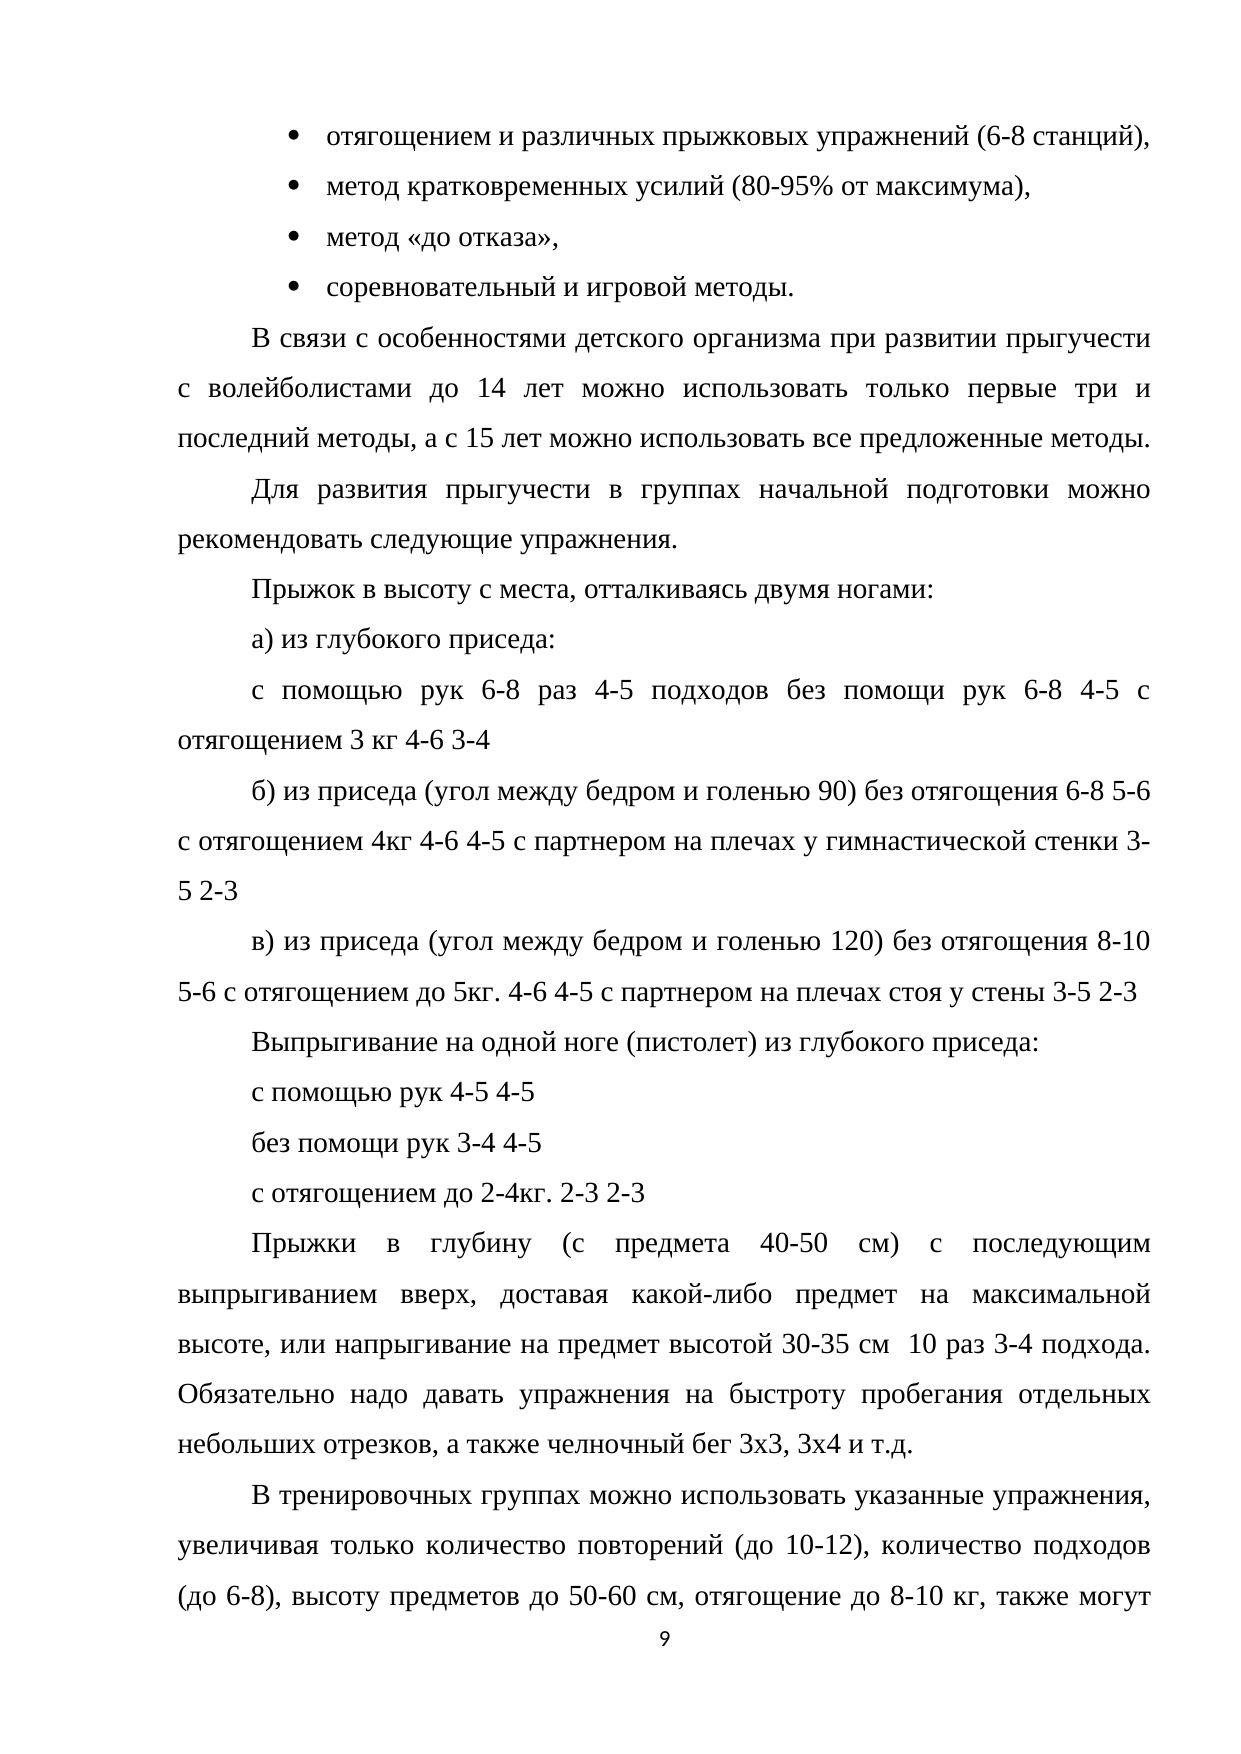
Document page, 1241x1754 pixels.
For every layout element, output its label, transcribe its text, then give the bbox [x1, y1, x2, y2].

list метод кратковременных усилий (80-95% от максимума), [288, 168, 1152, 202]
text б) из приседа (угол между бедром и голенью 90) без отягощения 6-8 5-6 с отягощением 4кг 4-6 4-5 с партнером на плечах у гимнастической стенки 3-5 2-3 [177, 773, 1152, 907]
list соревновательный и игровой методы. [288, 269, 1152, 303]
text в) из приседа (угол между бедром и голенью 120) без отягощения 8-10 5-6 с отягощением до 5кг. 4-6 4-5 с партнером на плечах стоя у стены 3-5 2-3 [177, 923, 1152, 1007]
text с отягощением до 2-4кг. 2-3 2-3 [177, 1175, 1152, 1209]
text с помощью рук 6-8 раз 4-5 подходов без помощи рук 6-8 4-5 с отягощением 3 кг 4-6 3-4 [177, 672, 1152, 756]
text Выпрыгивание на одной ноге (пистолет) из глубокого приседа: [177, 1024, 1152, 1058]
text В связи с особенностями детского организма при развитии прыгучести с волейболистами до 14 лет можно использовать только первые три и последний методы, а с 15 лет можно использовать все предложенные методы. [177, 320, 1152, 454]
list отягощением и различных прыжковых упражнений (6-8 станций), [288, 118, 1152, 152]
text с помощью рук 4-5 4-5 [177, 1074, 1152, 1108]
text Прыжки в глубину (с предмета 40-50 см) с последующим выпрыгиванием вверх, доставая какой-либо предмет на максимальной высоте, или напрыгивание на предмет высотой 30-35 см 10 раз 3-4 подхода. Обязательно надо давать упражнения на быстроту пробегания отдельных небольших отрезков, а также челночный бег 3x3, 3x4 и т.д. [177, 1225, 1152, 1460]
text Для развития прыгучести в группах начальной подготовки можно рекомендовать следующие упражнения. [177, 471, 1152, 554]
text без помощи рук 3-4 4-5 [177, 1125, 1152, 1158]
text Прыжок в высоту с места, отталкиваясь двумя ногами: [177, 571, 1152, 605]
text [177, 1477, 1152, 1611]
text а) из глубокого приседа: [177, 622, 1152, 655]
list метод «до отказа», [288, 219, 1152, 253]
